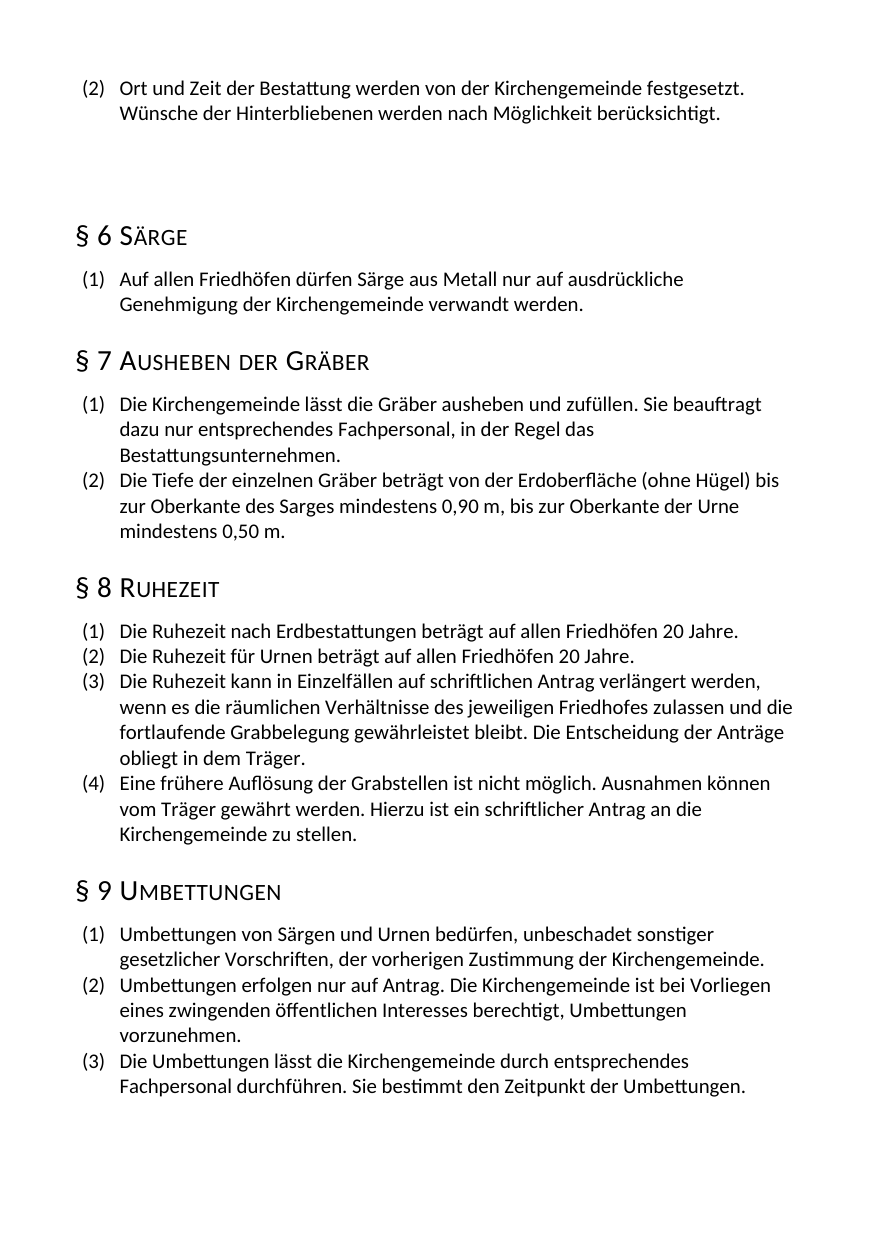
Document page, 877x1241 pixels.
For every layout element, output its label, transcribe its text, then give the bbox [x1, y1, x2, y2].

subtitle § 9 Umbettungen [75, 872, 802, 907]
list Die Kirchengemeinde lässt die Gräber ausheben und zufüllen. Sie beauftragt dazu nur entsprechendes Fachpersonal, in der Regel das Bestattungsunternehmen. [82, 391, 802, 467]
list Die Ruhezeit nach Erdbestattungen beträgt auf allen Friedhöfen 20 Jahre. [82, 618, 802, 643]
list Eine frühere Auflösung der Grabstellen ist nicht möglich. Ausnahmen können vom Träger gewährt werden. Hierzu ist ein schriftlicher Antrag an die Kirchengemeinde zu stellen. [82, 770, 802, 847]
list Auf allen Friedhöfen dürfen Särge aus Metall nur auf ausdrückliche Genehmigung der Kirchengemeinde verwandt werden. [82, 266, 802, 317]
list Umbettungen von Särgen und Urnen bedürfen, unbeschadet sonstiger gesetzlicher Vorschriften, der vorherigen Zustimmung der Kirchengemeinde. [82, 921, 802, 972]
subtitle § 6 Särge [75, 217, 802, 252]
subtitle § 8 Ruhezeit [75, 569, 802, 604]
list Ort und Zeit der Bestattung werden von der Kirchengemeinde festgesetzt. Wünsche der Hinterbliebenen werden nach Möglichkeit berücksichtigt. [82, 75, 802, 126]
list Die Ruhezeit für Urnen beträgt auf allen Friedhöfen 20 Jahre. [82, 643, 802, 669]
list Umbettungen erfolgen nur auf Antrag. Die Kirchengemeinde ist bei Vorliegen eines zwingenden öffentlichen Interesses berechtigt, Umbettungen vorzunehmen. [82, 972, 802, 1048]
list Die Umbettungen lässt die Kirchengemeinde durch entsprechendes Fachpersonal durchführen. Sie bestimmt den Zeitpunkt der Umbettungen. [82, 1048, 802, 1099]
subtitle § 7 Ausheben der Gräber [75, 342, 802, 377]
list Die Tiefe der einzelnen Gräber beträgt von der Erdoberfläche (ohne Hügel) bis zur Oberkante des Sarges mindestens 0,90 m, bis zur Oberkante der Urne mindestens 0,50 m. [82, 467, 802, 544]
list Die Ruhezeit kann in Einzelfällen auf schriftlichen Antrag verlängert werden, wenn es die räumlichen Verhältnisse des jeweiligen Friedhofes zulassen und die fortlaufende Grabbelegung gewährleistet bleibt. Die Entscheidung der Anträge obliegt in dem Träger. [82, 669, 802, 770]
